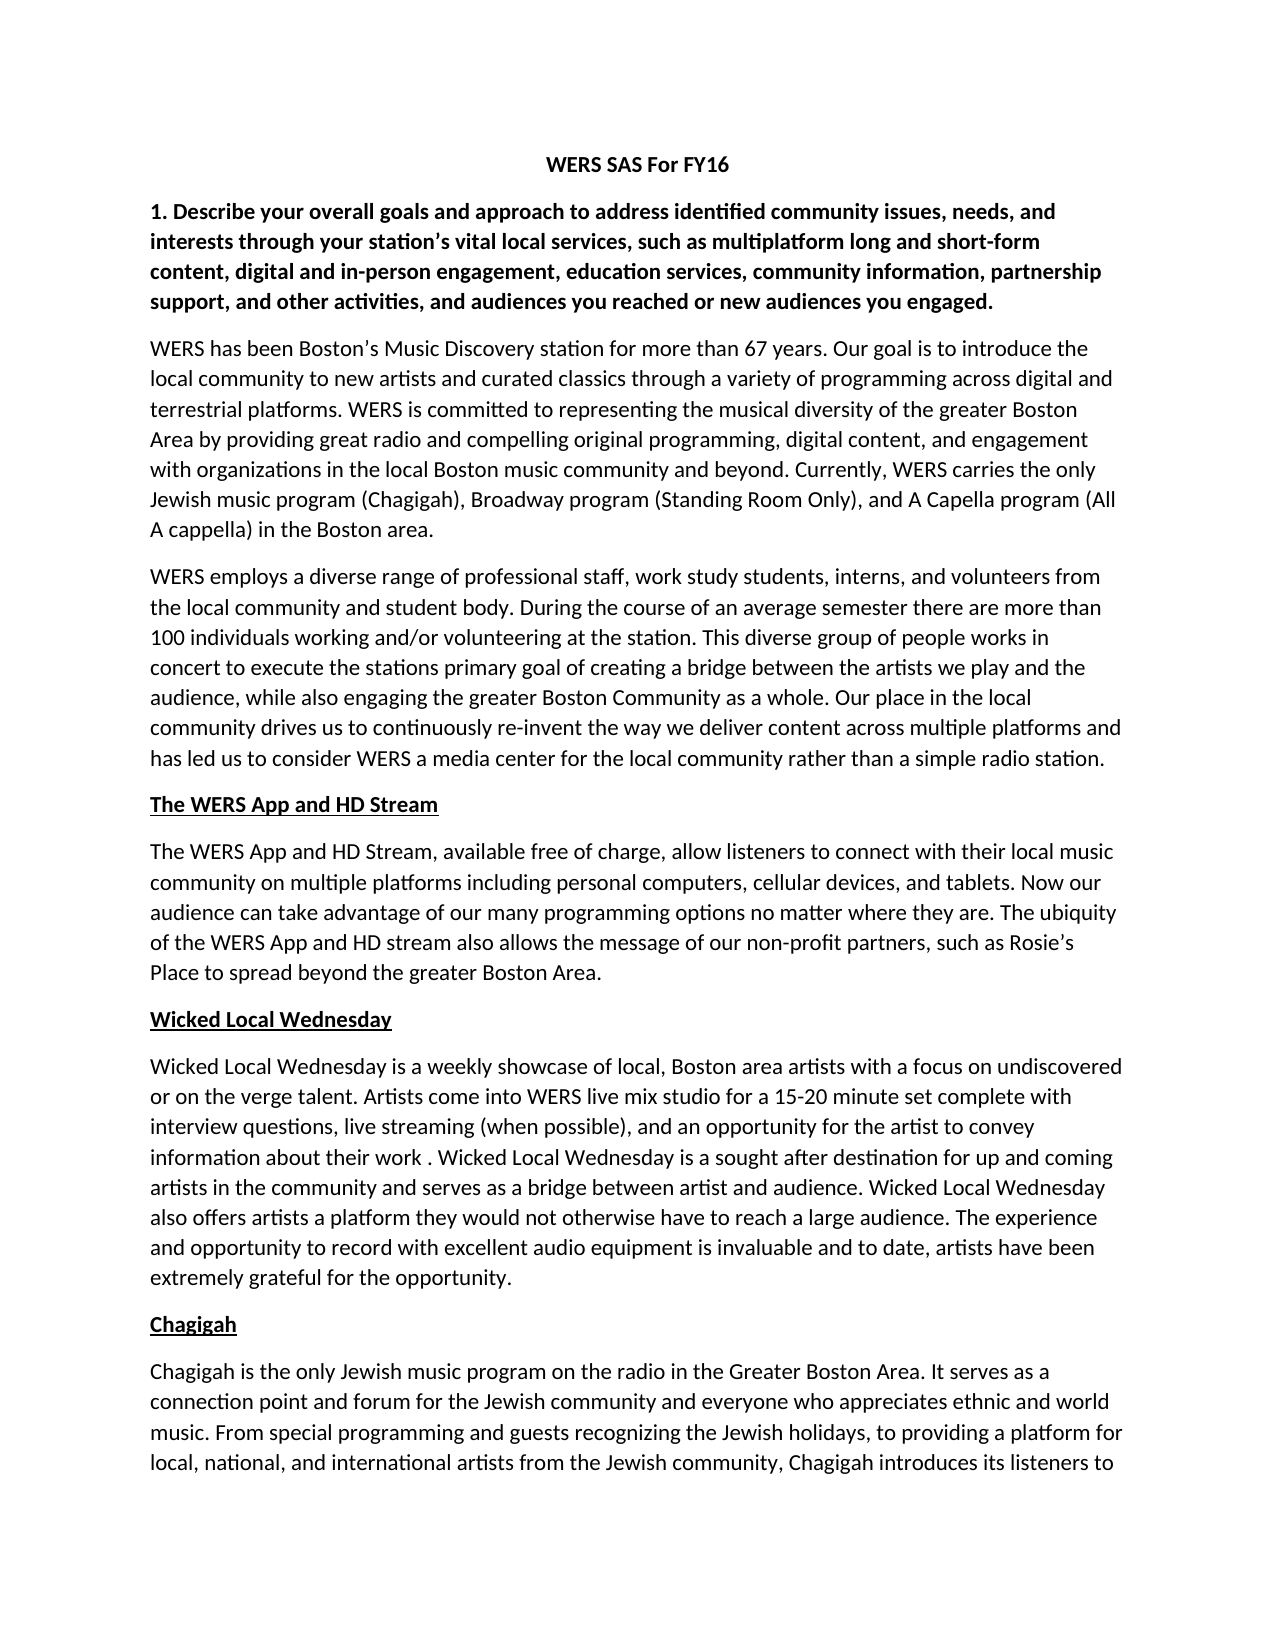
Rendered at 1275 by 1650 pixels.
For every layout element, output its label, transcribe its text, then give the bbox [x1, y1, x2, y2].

text The WERS App and HD Stream, available free of charge, allow listeners to connect with their local music community on multiple platforms including personal computers, cellular devices, and tablets. Now our audience can take advantage of our many programming options no matter where they are. The ubiquity of the WERS App and HD stream also allows the message of our non-profit partners, such as Rosie’s Place to spread beyond the greater Boston Area. [150, 837, 1125, 986]
text The WERS App and HD Stream [150, 791, 1125, 819]
text Wicked Local Wednesday is a weekly showcase of local, Boston area artists with a focus on undiscovered or on the verge talent. Artists come into WERS live mix studio for a 15-20 minute set complete with interview questions, live streaming (when possible), and an opportunity for the artist to convey information about their work . Wicked Local Wednesday is a sought after destination for up and coming artists in the community and serves as a bridge between artist and audience. Wicked Local Wednesday also offers artists a platform they would not otherwise have to reach a large audience. The experience and opportunity to record with excellent audio equipment is invaluable and to date, artists have been extremely grateful for the opportunity. [150, 1052, 1125, 1292]
text WERS employs a diverse range of professional staff, work study students, interns, and volunteers from the local community and student body. During the course of an average semester there are more than 100 individuals working and/or volunteering at the station. This diverse group of people works in concert to execute the stations primary goal of creating a bridge between the artists we play and the audience, while also engaging the greater Boston Community as a whole. Our place in the local community drives us to continuously re-invent the way we deliver content across multiple platforms and has led us to consider WERS a media center for the local community rather than a simple radio station. [150, 562, 1125, 772]
text WERS SAS For FY16 [150, 150, 1125, 178]
text 1. Describe your overall goals and approach to address identified community issues, needs, and interests through your station’s vital local services, such as multiplatform long and short-form content, digital and in-person engagement, education services, community information, partnership support, and other activities, and audiences you reached or new audiences you engaged. [150, 197, 1125, 316]
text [150, 1357, 1125, 1476]
text WERS has been Boston’s Music Discovery station for more than 67 years. Our goal is to introduce the local community to new artists and curated classics through a variety of programming across digital and terrestrial platforms. WERS is committed to representing the musical diversity of the greater Boston Area by providing great radio and compelling original programming, digital content, and engagement with organizations in the local Boston music community and beyond. Currently, WERS carries the only Jewish music program (Chagigah), Broadway program (Standing Room Only), and A Capella program (All A cappella) in the Boston area. [150, 334, 1125, 544]
text Chagigah [150, 1310, 1125, 1338]
text Wicked Local Wednesday [150, 1005, 1125, 1033]
